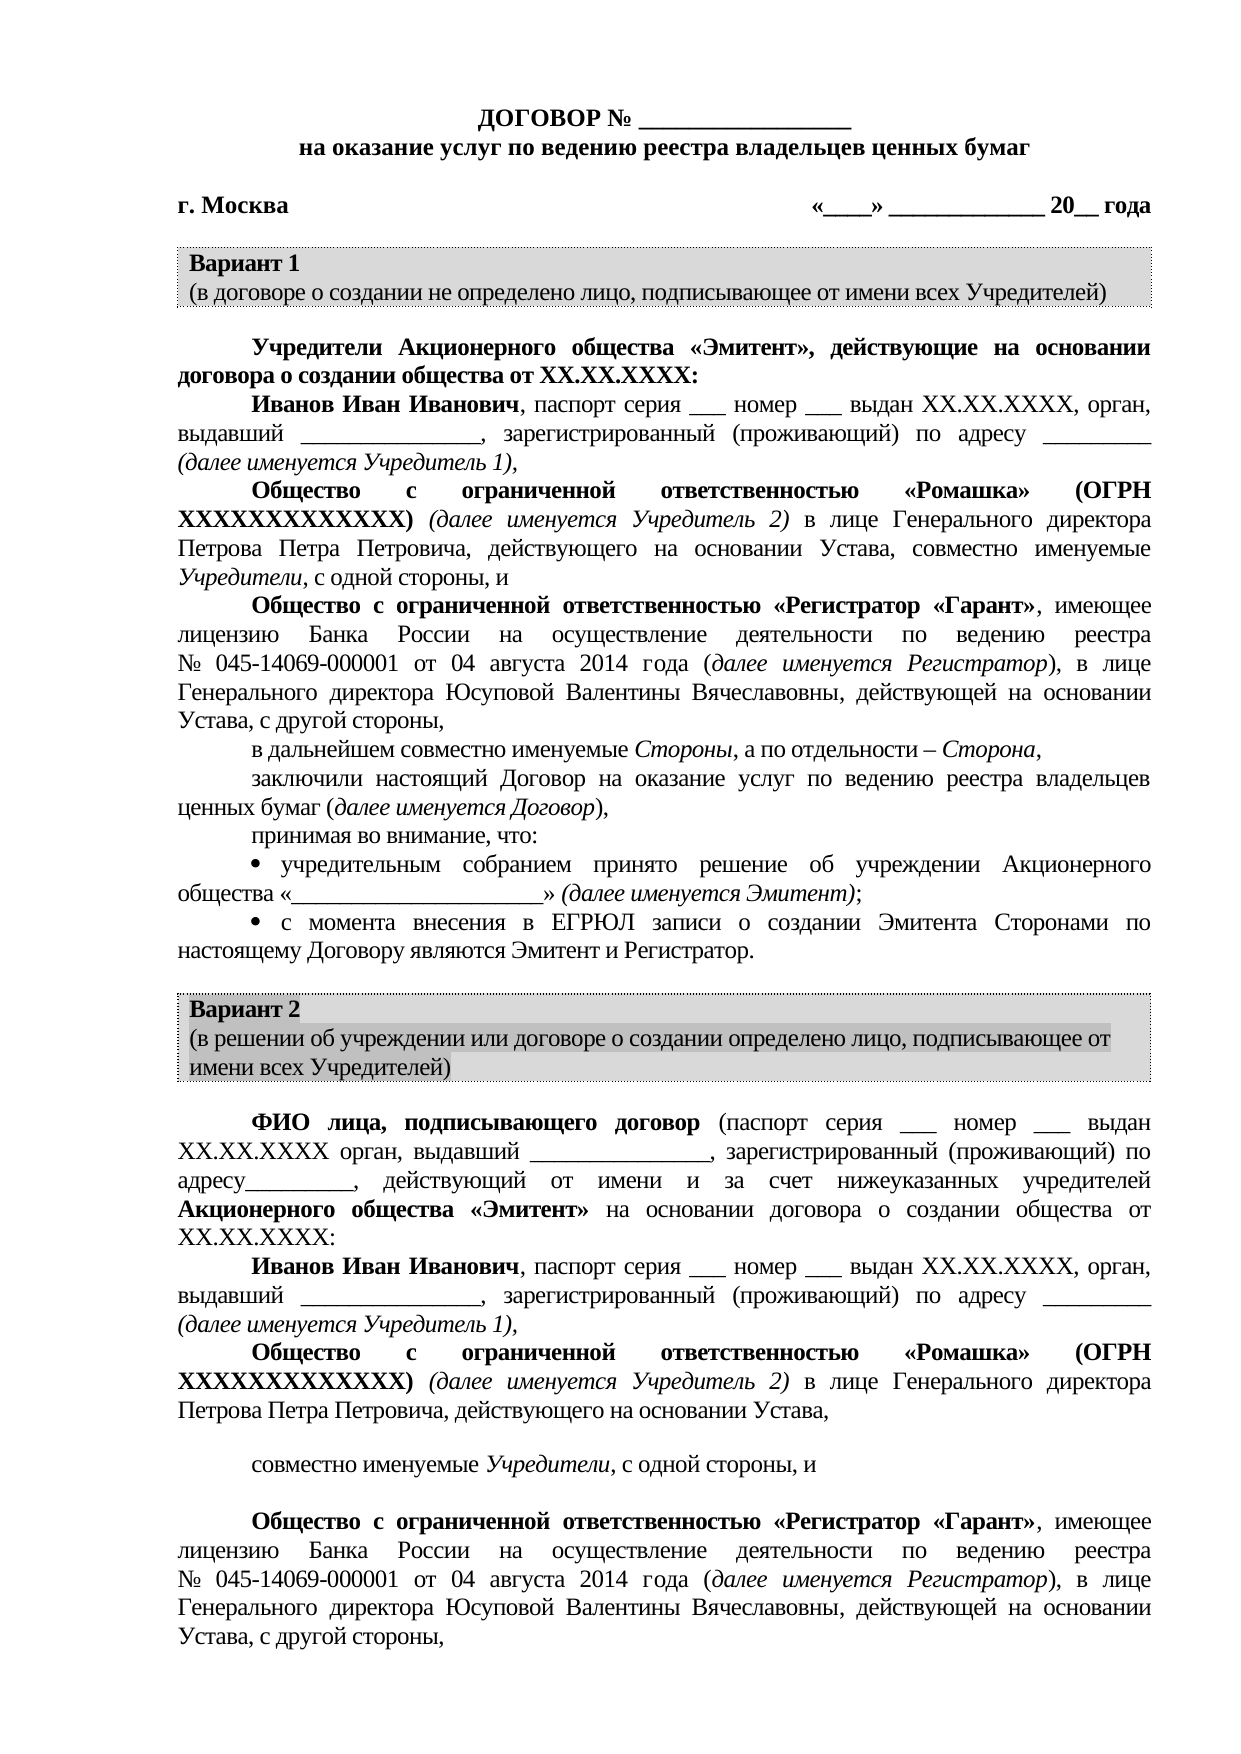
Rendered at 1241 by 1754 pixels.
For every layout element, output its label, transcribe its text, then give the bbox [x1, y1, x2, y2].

text Общество с ограниченной ответственностью «Регистратор «Гарант», имеющее лицензию Банка России на осуществление деятельности по ведению реестра № 045-14069-000001 от 04 августа 2014 года (далее именуется Регистратор), в лице Генерального директора Юсуповой Валентины Вячеславовны, действующей на основании Устава, с другой стороны, [177, 591, 1152, 734]
text Общество с ограниченной ответственностью «Ромашка» (ОГРН ХХХХХХХХХХХХХ) (далее именуется Учредитель 2) в лице Генерального директора Петрова Петра Петровича, действующего на основании Устава, [177, 1337, 1152, 1424]
text Учредители Акционерного общества «Эмитент», действующие на основании договора о создании общества от ХХ.ХХ.ХХХХ: [177, 332, 1152, 389]
text ФИО лица, подписывающего договор (паспорт серия ___ номер ___ выдан ХХ.ХХ.ХХХХ орган, выдавший _______________, зарегистрированный (проживающий) по адресу_________, действующий от имени и за счет нижеуказанных учредителей Акционерного общества «Эмитент» на основании договора о создании общества от ХХ.ХХ.ХХХХ: [177, 1107, 1152, 1251]
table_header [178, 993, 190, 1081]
table_header г. Москва [177, 190, 690, 218]
text на оказание услуг по ведению реестра владельцев ценных бумаг [177, 132, 1152, 161]
list с момента внесения в ЕГРЮЛ записи о создании Эмитента Сторонами по настоящему Договору являются Эмитент и Регистратор. [177, 907, 1152, 964]
table_header Вариант 2 (в решении об учреждении или договоре о создании определено лицо, подписывающее от имени всех Учредителей) [300, 993, 1151, 1081]
list учредительным собранием принято решение об учреждении Акционерного общества «_____________________» (далее именуется Эмитент); [177, 849, 1152, 907]
text Общество с ограниченной ответственностью «Ромашка» (ОГРН ХХХХХХХХХХХХХ) (далее именуется Учредитель 2) в лице Генерального директора Петрова Петра Петровича, действующего на основании Устава, совместно именуемые Учредители, с одной стороны, и [177, 476, 1152, 591]
text Иванов Иван Иванович, паспорт серия ___ номер ___ выдан ХХ.ХХ.ХХХХ, орган, выдавший _______________, зарегистрированный (проживающий) по адресу _________ (далее именуется Учредитель 1), [177, 389, 1152, 476]
table_header «____» _____________ 20__ года [690, 190, 1152, 218]
title ДОГОВОР № _________________ [177, 103, 1152, 132]
text принимая во внимание, что: [177, 821, 1152, 849]
text Иванов Иван Иванович, паспорт серия ___ номер ___ выдан ХХ.ХХ.ХХХХ, орган, выдавший _______________, зарегистрированный (проживающий) по адресу _________ (далее именуется Учредитель 1), [177, 1251, 1152, 1337]
text заключили настоящий Договор на оказание услуг по ведению реестра владельцев ценных бумаг (далее именуется Договор), [177, 763, 1152, 821]
text совместно именуемые Учредители, с одной стороны, и [177, 1449, 1152, 1477]
table_header Вариант 1 (в договоре о создании не определено лицо, подписывающее от имени всех Учредителей) [178, 247, 1151, 306]
text в дальнейшем совместно именуемые Стороны, а по отдельности – Сторона, [177, 734, 1152, 763]
text Общество с ограниченной ответственностью «Регистратор «Гарант», имеющее лицензию Банка России на осуществление деятельности по ведению реестра № 045-14069-000001 от 04 августа 2014 года (далее именуется Регистратор), в лице Генерального директора Юсуповой Валентины Вячеславовны, действующей на основании Устава, с другой стороны, [177, 1506, 1152, 1650]
